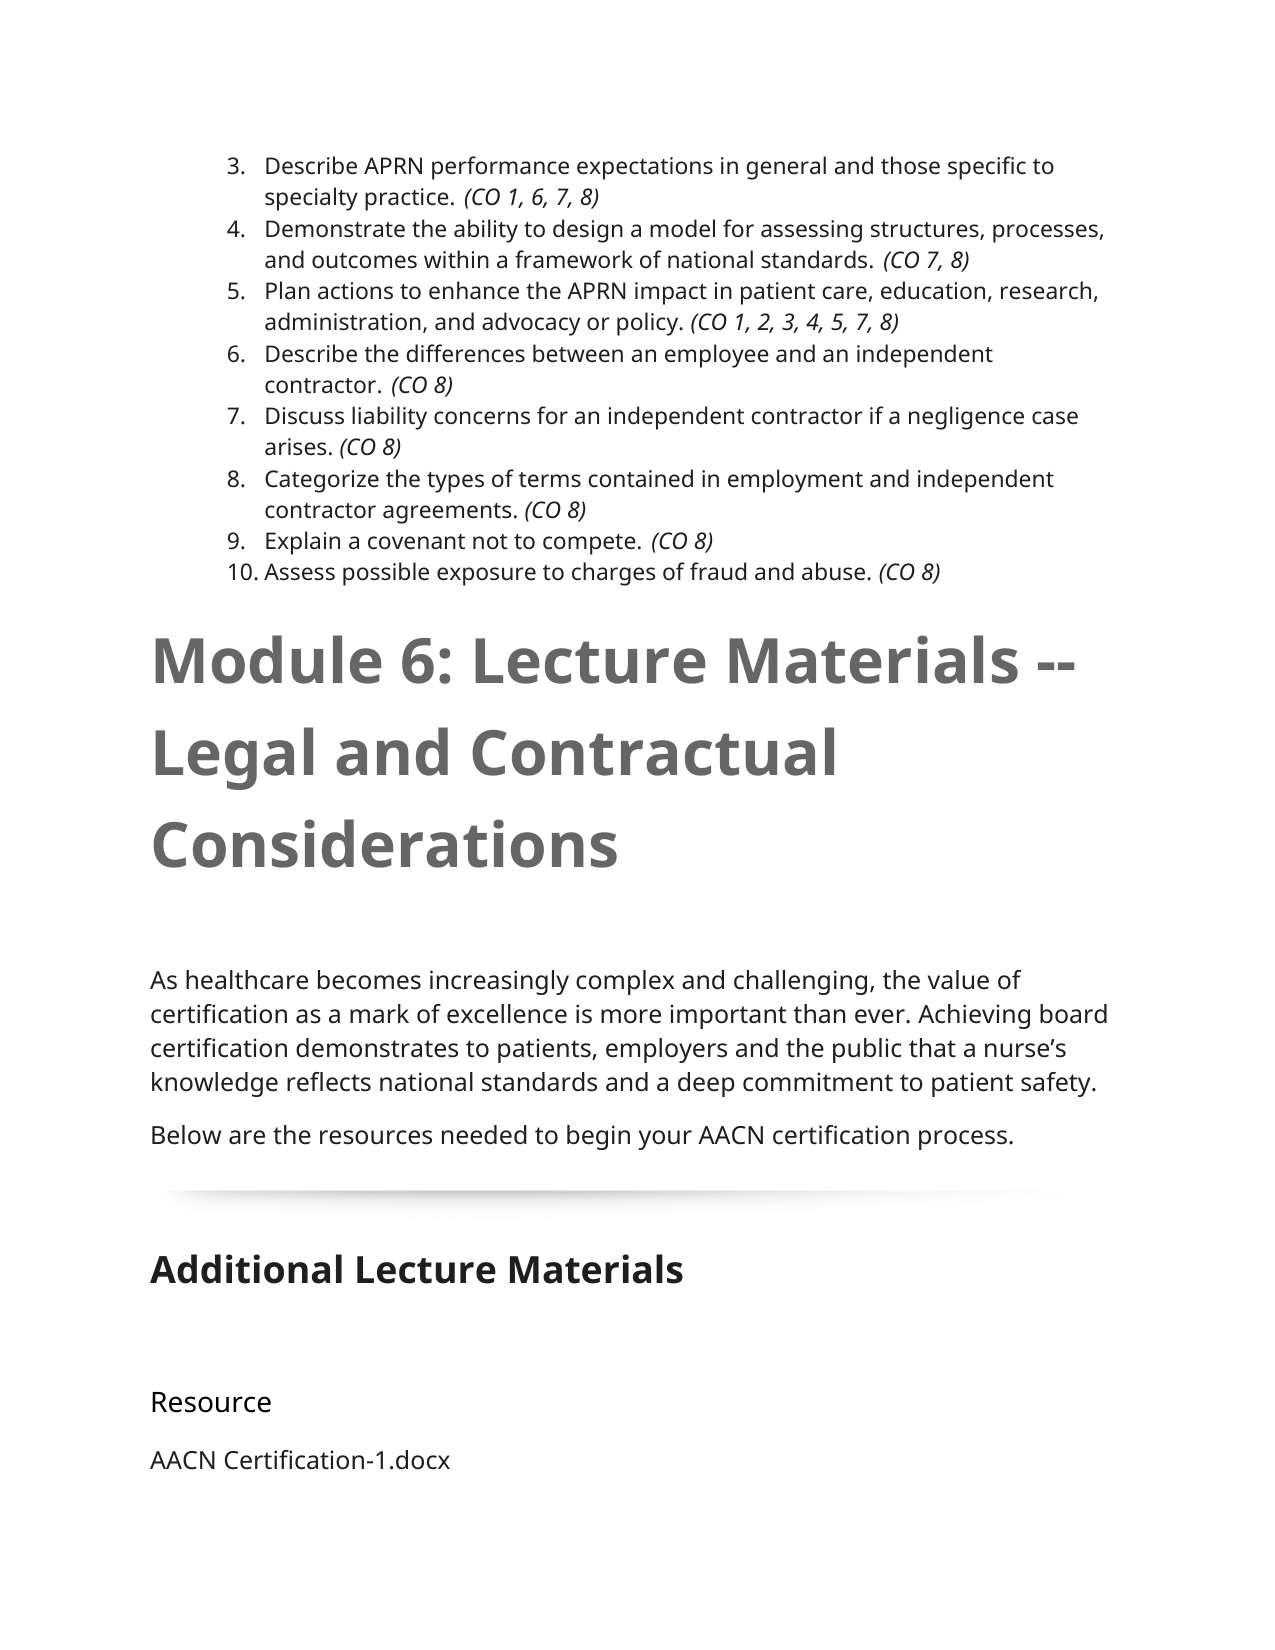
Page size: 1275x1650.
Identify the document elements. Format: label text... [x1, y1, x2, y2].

list Explain a covenant not to compete. (CO 8) [227, 525, 1125, 556]
text AACN Certification-1.docx [150, 1442, 1125, 1476]
list Discuss liability concerns for an independent contractor if a negligence case arises. (CO 8) [227, 400, 1125, 462]
list Describe APRN performance expectations in general and those specific to specialty practice. (CO 1, 6, 7, 8) [227, 150, 1125, 212]
picture [150, 1170, 1125, 1225]
list Demonstrate the ability to design a model for assessing structures, processes, and outcomes within a framework of national standards. (CO 7, 8) [227, 212, 1125, 275]
text Below are the resources needed to begin your AACN certification process. [150, 1118, 1125, 1152]
subtitle Module 6: Lecture Materials -- Legal and Contractual Considerations [150, 617, 1125, 886]
list Plan actions to enhance the APRN impact in patient care, education, research, administration, and advocacy or policy. (CO 1, 2, 3, 4, 5, 7, 8) [227, 275, 1125, 337]
subtitle Additional Lecture Materials [150, 1243, 1125, 1294]
list Describe the differences between an employee and an independent contractor. (CO 8) [227, 337, 1125, 400]
subtitle Resource [150, 1382, 1125, 1421]
list Assess possible exposure to charges of fraud and abuse. (CO 8) [227, 556, 1125, 587]
list Categorize the types of terms contained in employment and independent contractor agreements. (CO 8) [227, 462, 1125, 525]
text As healthcare becomes increasingly complex and challenging, the value of certification as a mark of excellence is more important than ever. Achieving board certification demonstrates to patients, employers and the public that a nurse’s knowledge reflects national standards and a deep commitment to patient safety. [150, 963, 1125, 1099]
